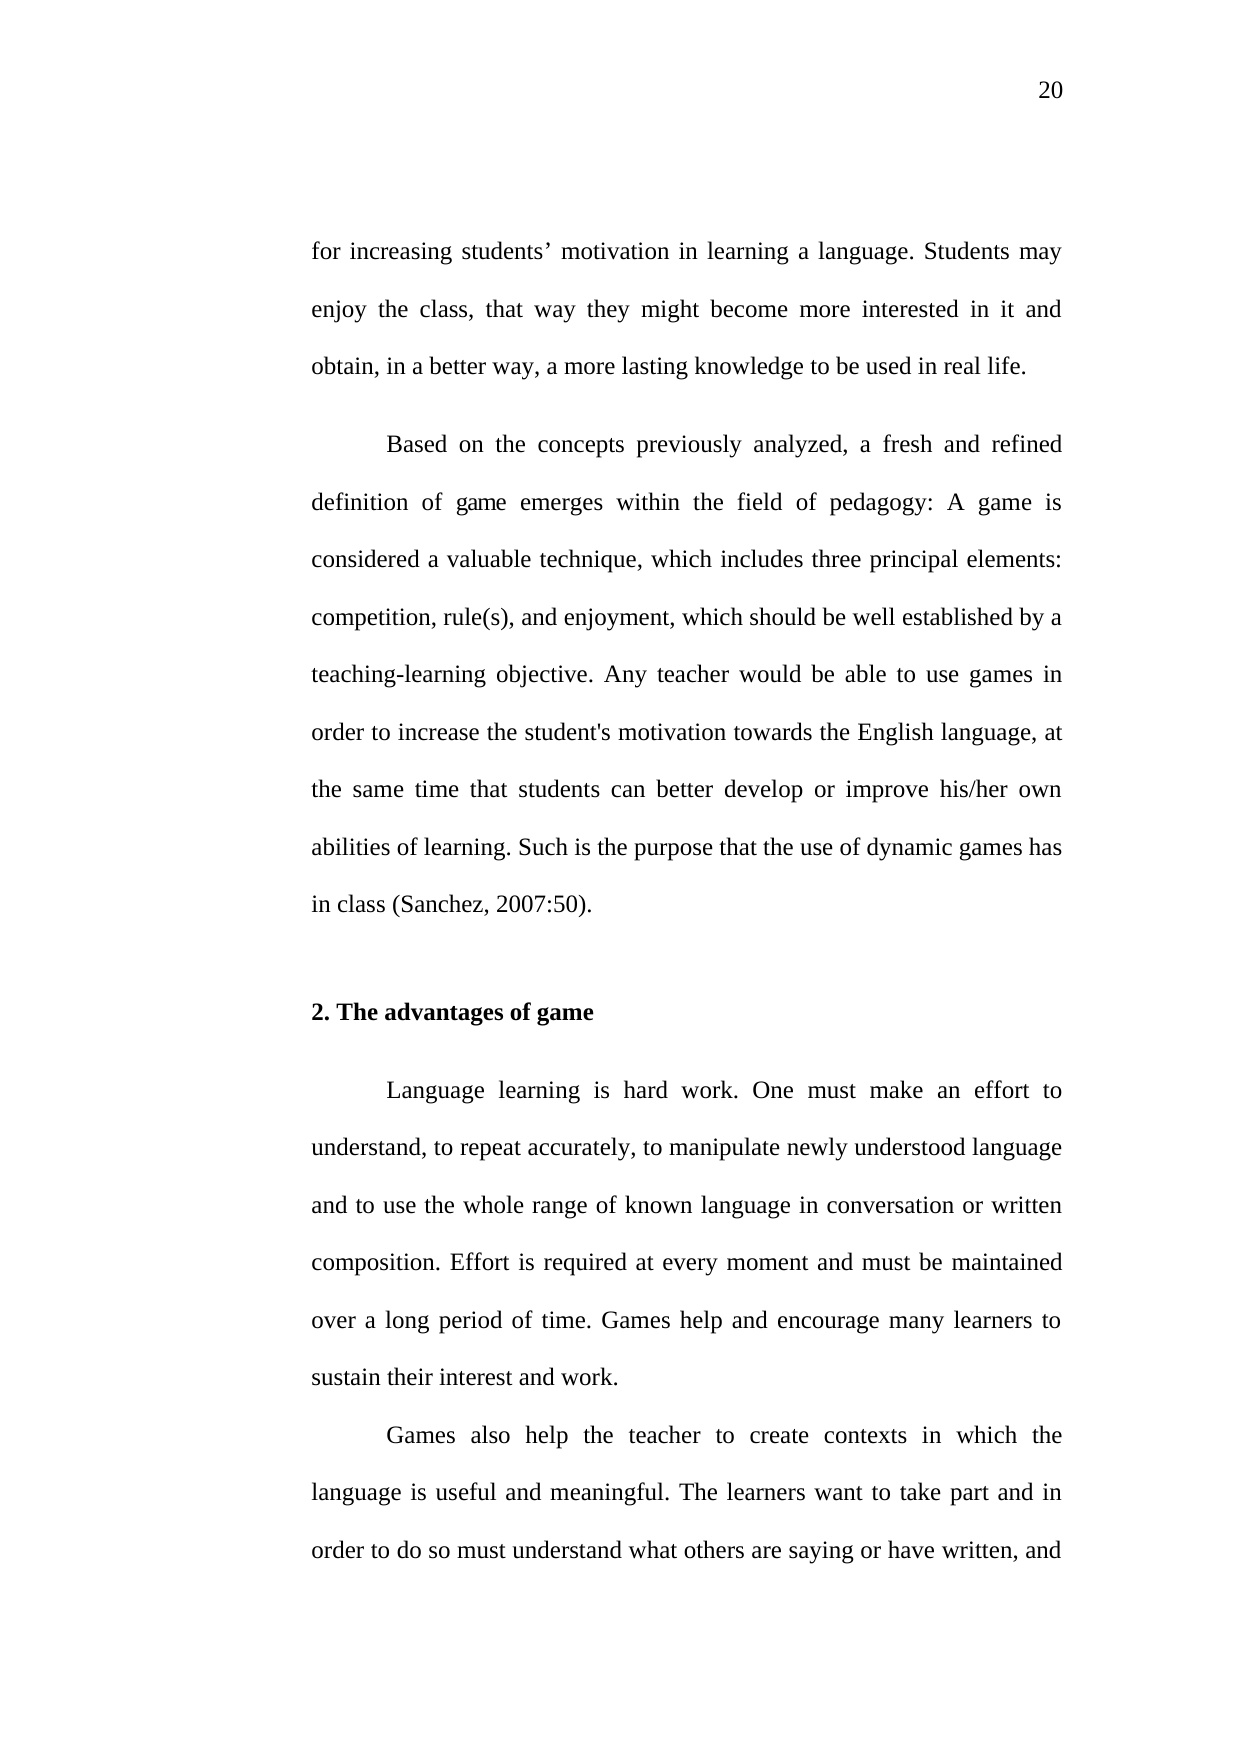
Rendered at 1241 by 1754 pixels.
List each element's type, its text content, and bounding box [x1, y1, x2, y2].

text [311, 1420, 1063, 1564]
text 2. The advantages of game [236, 997, 1063, 1025]
text Language learning is hard work. One must make an effort to understand, to repeat accurately, to manipulate newly understood language and to use the whole range of known language in conversation or written composition. Effort is required at every moment and must be maintained over a long period of time. Games help and encourage many learners to sustain their interest and work. [311, 1075, 1063, 1391]
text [311, 236, 1063, 380]
text Based on the concepts previously analyzed, a fresh and refined definition of game emerges within the field of pedagogy: A game is considered a valuable technique, which includes three principal elements: competition, rule(s), and enjoyment, which should be well established by a teaching-learning objective. Any teacher would be able to use games in order to increase the student's motivation towards the English language, at the same time that students can better develop or improve his/her own abilities of learning. Such is the purpose that the use of dynamic games has in class (Sanchez, 2007:50). [311, 429, 1063, 918]
